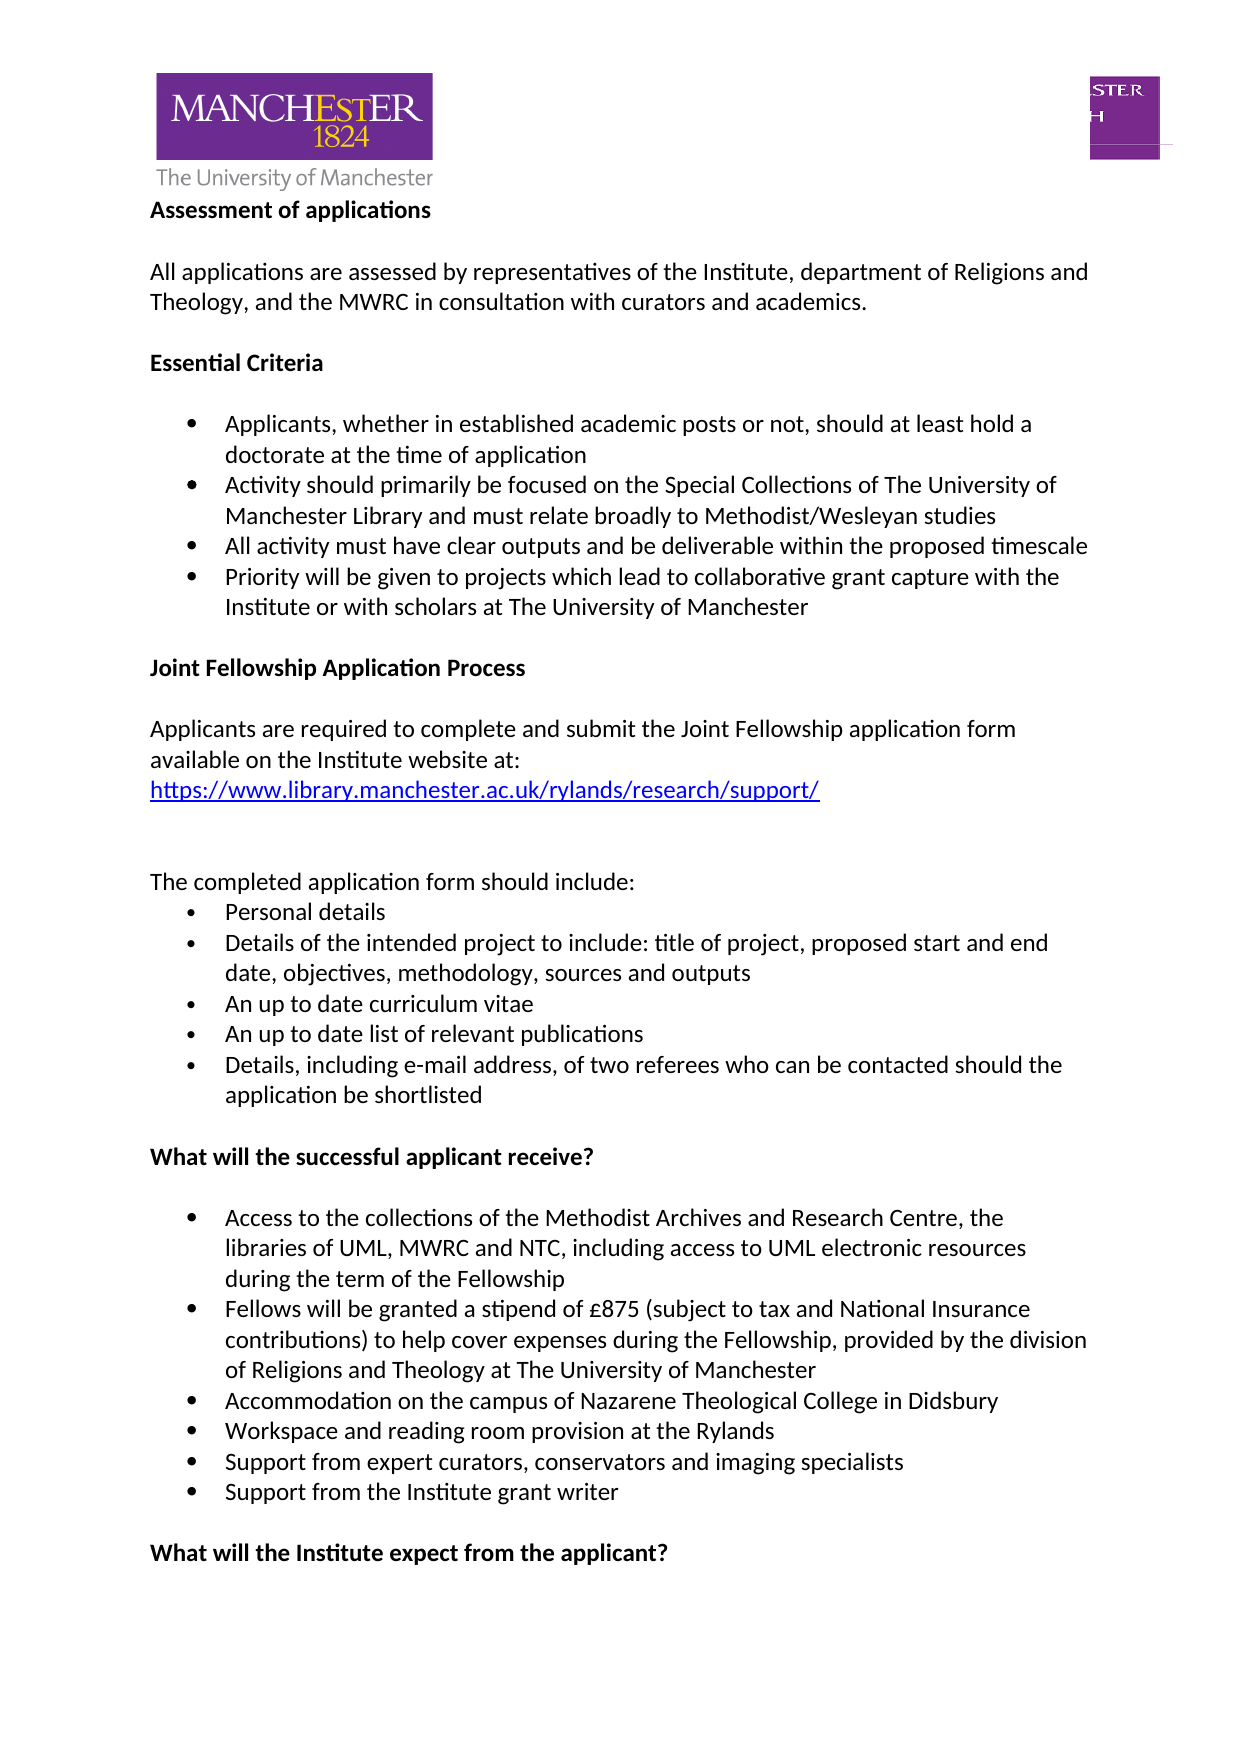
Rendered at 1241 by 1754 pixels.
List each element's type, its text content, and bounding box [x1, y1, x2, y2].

list Details, including e-mail address, of two referees who can be contacted should the application be shortlisted [187, 1049, 1090, 1110]
text What will the successful applicant receive? [150, 1141, 1090, 1171]
list Fellows will be granted a stipend of £875 (subject to tax and National Insurance contributions) to help cover expenses during the Fellowship, provided by the division of Religions and Theology at The University of Manchester [187, 1293, 1090, 1385]
list Support from expert curators, conservators and imaging specialists [187, 1446, 1090, 1476]
list Priority will be given to projects which lead to collaborative grant capture with the Institute or with scholars at The University of Manchester [187, 561, 1090, 622]
text Assessment of applications [150, 194, 1090, 225]
list Activity should primarily be focused on the Special Collections of The University of Manchester Library and must relate broadly to Methodist/Wesleyan studies [187, 469, 1090, 530]
list Details of the intended project to include: title of project, proposed start and end date, objectives, methodology, sources and outputs [187, 927, 1090, 988]
picture [156, 73, 433, 191]
text Applicants are required to complete and submit the Joint Fellowship application form available on the Institute website at: https://www.library.manchester.ac.uk/rylands/research/support/ [150, 713, 1090, 805]
list An up to date list of relevant publications [187, 1019, 1090, 1049]
text Joint Fellowship Application Process [150, 652, 1090, 683]
picture [811, 71, 1173, 165]
list An up to date curriculum vitae [187, 988, 1090, 1019]
list Workspace and reading room provision at the Rylands [187, 1415, 1090, 1446]
text Essential Criteria [150, 347, 1090, 378]
text The completed application form should include: [150, 866, 1090, 897]
list All activity must have clear outputs and be deliverable within the proposed timescale [187, 530, 1090, 561]
text All applications are assessed by representatives of the Institute, department of Religions and Theology, and the MWRC in consultation with curators and academics. [150, 256, 1090, 317]
list Accommodation on the campus of Nazarene Theological College in Didsbury [187, 1385, 1090, 1415]
list Applicants, whether in established academic posts or not, should at least hold a doctorate at the time of application [187, 408, 1090, 469]
list Support from the Institute grant writer [187, 1476, 1090, 1507]
list Access to the collections of the Methodist Archives and Research Centre, the libraries of UML, MWRC and NTC, including access to UML electronic resources during the term of the Fellowship [187, 1202, 1090, 1293]
text What will the Institute expect from the applicant? [150, 1537, 1090, 1568]
list Personal details [187, 897, 1090, 927]
